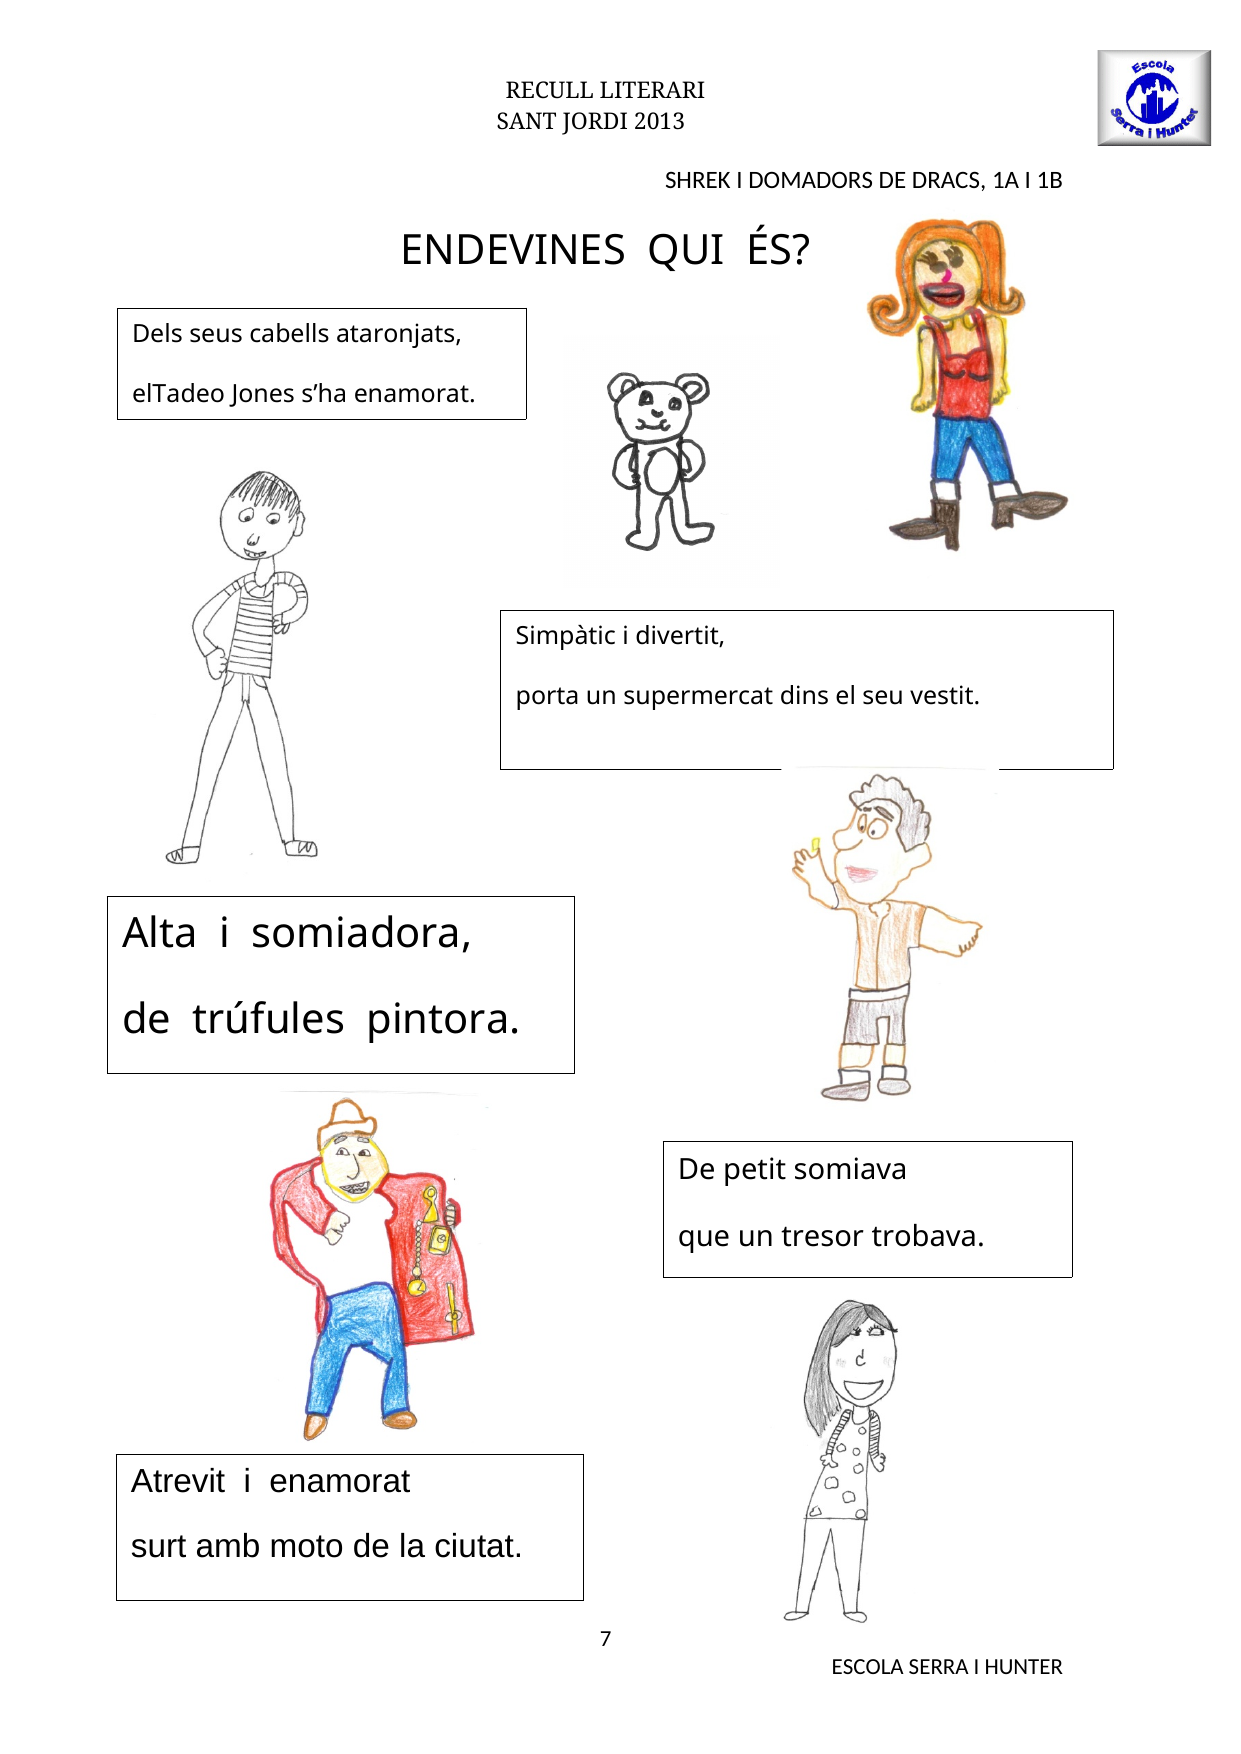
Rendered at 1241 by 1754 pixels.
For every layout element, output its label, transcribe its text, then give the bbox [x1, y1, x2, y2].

picture [562, 335, 780, 588]
text ENDEVINES QUI ÉS? [148, 220, 1063, 277]
text SHREK I DOMADORS DE DRACS, 1A I 1B [148, 164, 1063, 195]
picture [218, 1074, 519, 1454]
picture [856, 203, 1078, 585]
picture [764, 1287, 920, 1638]
picture [1097, 50, 1212, 146]
picture [781, 760, 1000, 1119]
picture [150, 461, 346, 896]
